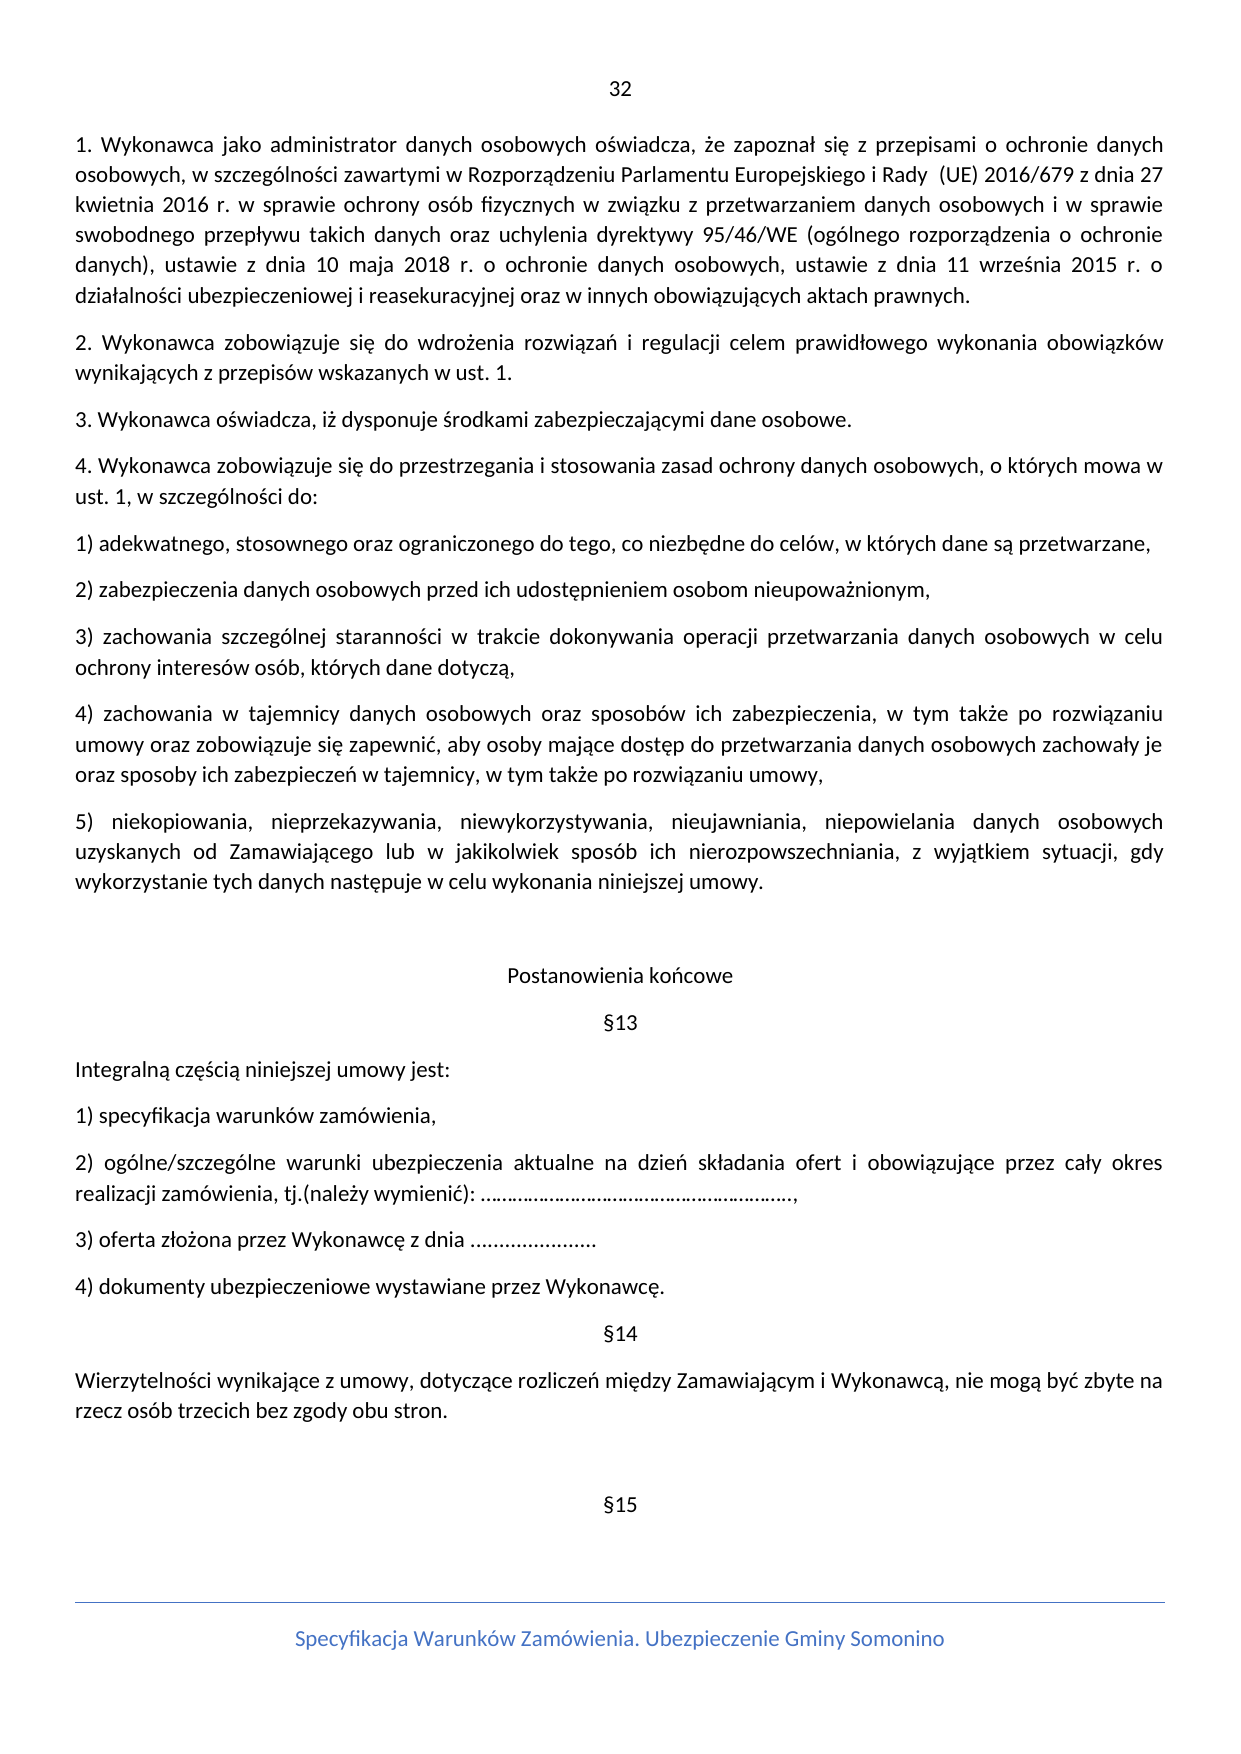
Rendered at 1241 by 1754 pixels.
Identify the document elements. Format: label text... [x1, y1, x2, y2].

text 1) specyfikacja warunków zamówienia, [75, 1102, 1165, 1130]
text Wierzytelności wynikające z umowy, dotyczące rozliczeń między Zamawiającym i Wykonawcą, nie mogą być zbyte na rzecz osób trzecich bez zgody obu stron. [75, 1366, 1165, 1424]
text 1) adekwatnego, stosownego oraz ograniczonego do tego, co niezbędne do celów, w których dane są przetwarzane, [75, 529, 1165, 557]
text §15 [75, 1490, 1165, 1518]
text Postanowienia końcowe [75, 961, 1165, 989]
text 4. Wykonawca zobowiązuje się do przestrzegania i stosowania zasad ochrony danych osobowych, o których mowa w ust. 1, w szczególności do: [75, 452, 1165, 510]
text 4) zachowania w tajemnicy danych osobowych oraz sposobów ich zabezpieczenia, w tym także po rozwiązaniu umowy oraz zobowiązuje się zapewnić, aby osoby mające dostęp do przetwarzania danych osobowych zachowały je oraz sposoby ich zabezpieczeń w tajemnicy, w tym także po rozwiązaniu umowy, [75, 699, 1165, 788]
text 1. Wykonawca jako administrator danych osobowych oświadcza, że zapoznał się z przepisami o ochronie danych osobowych, w szczególności zawartymi w Rozporządzeniu Parlamentu Europejskiego i Rady (UE) 2016/679 z dnia 27 kwietnia 2016 r. w sprawie ochrony osób fizycznych w związku z przetwarzaniem danych osobowych i w sprawie swobodnego przepływu takich danych oraz uchylenia dyrektywy 95/46/WE (ogólnego rozporządzenia o ochronie danych), ustawie z dnia 10 maja 2018 r. o ochronie danych osobowych, ustawie z dnia 11 września 2015 r. o działalności ubezpieczeniowej i reasekuracyjnej oraz w innych obowiązujących aktach prawnych. [75, 130, 1165, 309]
text §13 [75, 1008, 1165, 1036]
text Integralną częścią niniejszej umowy jest: [75, 1055, 1165, 1083]
text 2) ogólne/szczególne warunki ubezpieczenia aktualne na dzień składania ofert i obowiązujące przez cały okres realizacji zamówienia, tj.(należy wymienić): ………………………………………………….., [75, 1148, 1165, 1207]
text 2. Wykonawca zobowiązuje się do wdrożenia rozwiązań i regulacji celem prawidłowego wykonania obowiązków wynikających z przepisów wskazanych w ust. 1. [75, 328, 1165, 386]
text 5) niekopiowania, nieprzekazywania, niewykorzystywania, nieujawniania, niepowielania danych osobowych uzyskanych od Zamawiającego lub w jakikolwiek sposób ich nierozpowszechniania, z wyjątkiem sytuacji, gdy wykorzystanie tych danych następuje w celu wykonania niniejszej umowy. [75, 807, 1165, 895]
text 2) zabezpieczenia danych osobowych przed ich udostępnieniem osobom nieupoważnionym, [75, 576, 1165, 604]
text 3) oferta złożona przez Wykonawcę z dnia ...................... [75, 1226, 1165, 1254]
text 3) zachowania szczególnej staranności w trakcie dokonywania operacji przetwarzania danych osobowych w celu ochrony interesów osób, których dane dotyczą, [75, 622, 1165, 681]
text §14 [75, 1319, 1165, 1347]
text 3. Wykonawca oświadcza, iż dysponuje środkami zabezpieczającymi dane osobowe. [75, 405, 1165, 433]
text 4) dokumenty ubezpieczeniowe wystawiane przez Wykonawcę. [75, 1272, 1165, 1301]
